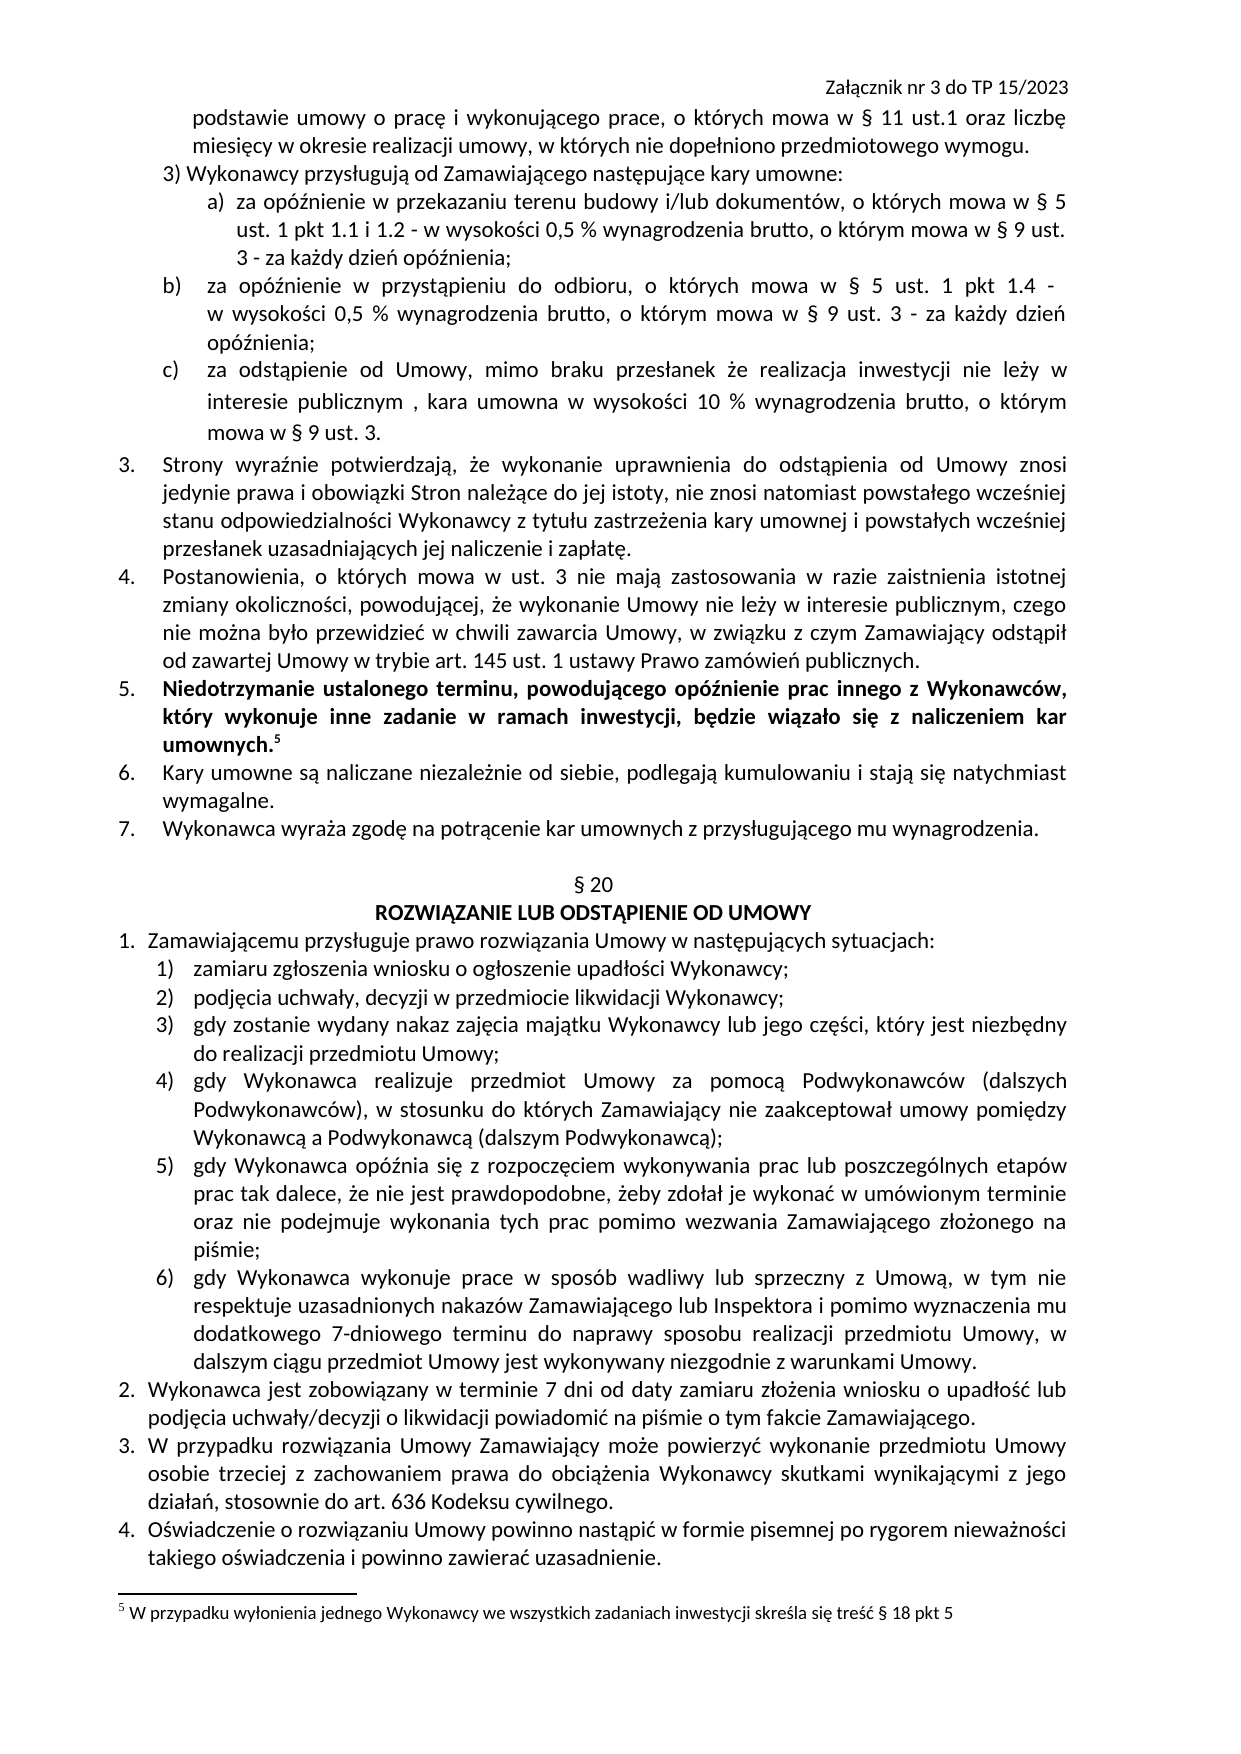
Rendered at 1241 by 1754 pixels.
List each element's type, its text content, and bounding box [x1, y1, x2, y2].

list za opóźnienie w przekazaniu terenu budowy i/lub dokumentów, o których mowa w § 5 ust. 1 pkt 1.1 i 1.2 - w wysokości 0,5 % wynagrodzenia brutto, o którym mowa w § 9 ust. 3 - za każdy dzień opóźnienia; [207, 187, 1068, 272]
list gdy Wykonawca realizuje przedmiot Umowy za pomocą Podwykonawców (dalszych Podwykonawców), w stosunku do których Zamawiający nie zaakceptował umowy pomiędzy Wykonawcą a Podwykonawcą (dalszym Podwykonawcą); [156, 1067, 1068, 1151]
text ROZWIĄZANIE LUB ODSTĄPIENIE OD UMOWY [118, 898, 1068, 927]
text 3) Wykonawcy przysługują od Zamawiającego następujące kary umowne: [162, 159, 1068, 187]
list Oświadczenie o rozwiązaniu Umowy powinno nastąpić w formie pisemnej po rygorem nieważności takiego oświadczenia i powinno zawierać uzasadnienie. [118, 1515, 1068, 1571]
list Kary umowne są naliczane niezależnie od siebie, podlegają kumulowaniu i stają się natychmiast wymagalne. [118, 758, 1068, 814]
list Strony wyraźnie potwierdzają, że wykonanie uprawnienia do odstąpienia od Umowy znosi jedynie prawa i obowiązki Stron należące do jej istoty, nie znosi natomiast powstałego wcześniej stanu odpowiedzialności Wykonawcy z tytułu zastrzeżenia kary umownej i powstałych wcześniej przesłanek uzasadniających jej naliczenie i zapłatę. [118, 450, 1068, 562]
list Postanowienia, o których mowa w ust. 3 nie mają zastosowania w razie zaistnienia istotnej zmiany okoliczności, powodującej, że wykonanie Umowy nie leży w interesie publicznym, czego nie można było przewidzieć w chwili zawarcia Umowy, w związku z czym Zamawiający odstąpił od zawartej Umowy w trybie art. 145 ust. 1 ustawy Prawo zamówień publicznych. [118, 562, 1068, 674]
list W przypadku rozwiązania Umowy Zamawiający może powierzyć wykonanie przedmiotu Umowy osobie trzeciej z zachowaniem prawa do obciążenia Wykonawcy skutkami wynikającymi z jego działań, stosownie do art. 636 Kodeksu cywilnego. [118, 1431, 1068, 1515]
list Zamawiającemu przysługuje prawo rozwiązania Umowy w następujących sytuacjach: [118, 927, 1068, 954]
text § 20 [118, 871, 1068, 898]
list zamiaru zgłoszenia wniosku o ogłoszenie upadłości Wykonawcy; [156, 954, 1068, 983]
list gdy zostanie wydany nakaz zajęcia majątku Wykonawcy lub jego części, który jest niezbędny do realizacji przedmiotu Umowy; [156, 1011, 1068, 1067]
list za opóźnienie w przystąpieniu do odbioru, o których mowa w § 5 ust. 1 pkt 1.4 - w wysokości 0,5 % wynagrodzenia brutto, o którym mowa w § 9 ust. 3 - za każdy dzień opóźnienia; [162, 272, 1068, 356]
list gdy Wykonawca opóźnia się z rozpoczęciem wykonywania prac lub poszczególnych etapów prac tak dalece, że nie jest prawdopodobne, żeby zdołał je wykonać w umówionym terminie oraz nie podejmuje wykonania tych prac pomimo wezwania Zamawiającego złożonego na piśmie; [156, 1151, 1068, 1263]
list za odstąpienie od Umowy, mimo braku przesłanek że realizacja inwestycji nie leży w interesie publicznym , kara umowna w wysokości 10 % wynagrodzenia brutto, o którym mowa w § 9 ust. 3. [162, 356, 1069, 446]
list gdy Wykonawca wykonuje prace w sposób wadliwy lub sprzeczny z Umową, w tym nie respektuje uzasadnionych nakazów Zamawiającego lub Inspektora i pomimo wyznaczenia mu dodatkowego 7-dniowego terminu do naprawy sposobu realizacji przedmiotu Umowy, w dalszym ciągu przedmiot Umowy jest wykonywany niezgodnie z warunkami Umowy. [156, 1263, 1068, 1375]
list podjęcia uchwały, decyzji w przedmiocie likwidacji Wykonawcy; [156, 983, 1068, 1011]
list Wykonawca jest zobowiązany w terminie 7 dni od daty zamiaru złożenia wniosku o upadłość lub podjęcia uchwały/decyzji o likwidacji powiadomić na piśmie o tym fakcie Zamawiającego. [118, 1375, 1068, 1431]
list Wykonawca wyraża zgodę na potrącenie kar umownych z przysługującego mu wynagrodzenia. [118, 814, 1068, 842]
list Niedotrzymanie ustalonego terminu, powodującego opóźnienie prac innego z Wykonawców, który wykonuje inne zadanie w ramach inwestycji, będzie wiązało się z naliczeniem kar umownych. [118, 674, 1068, 758]
